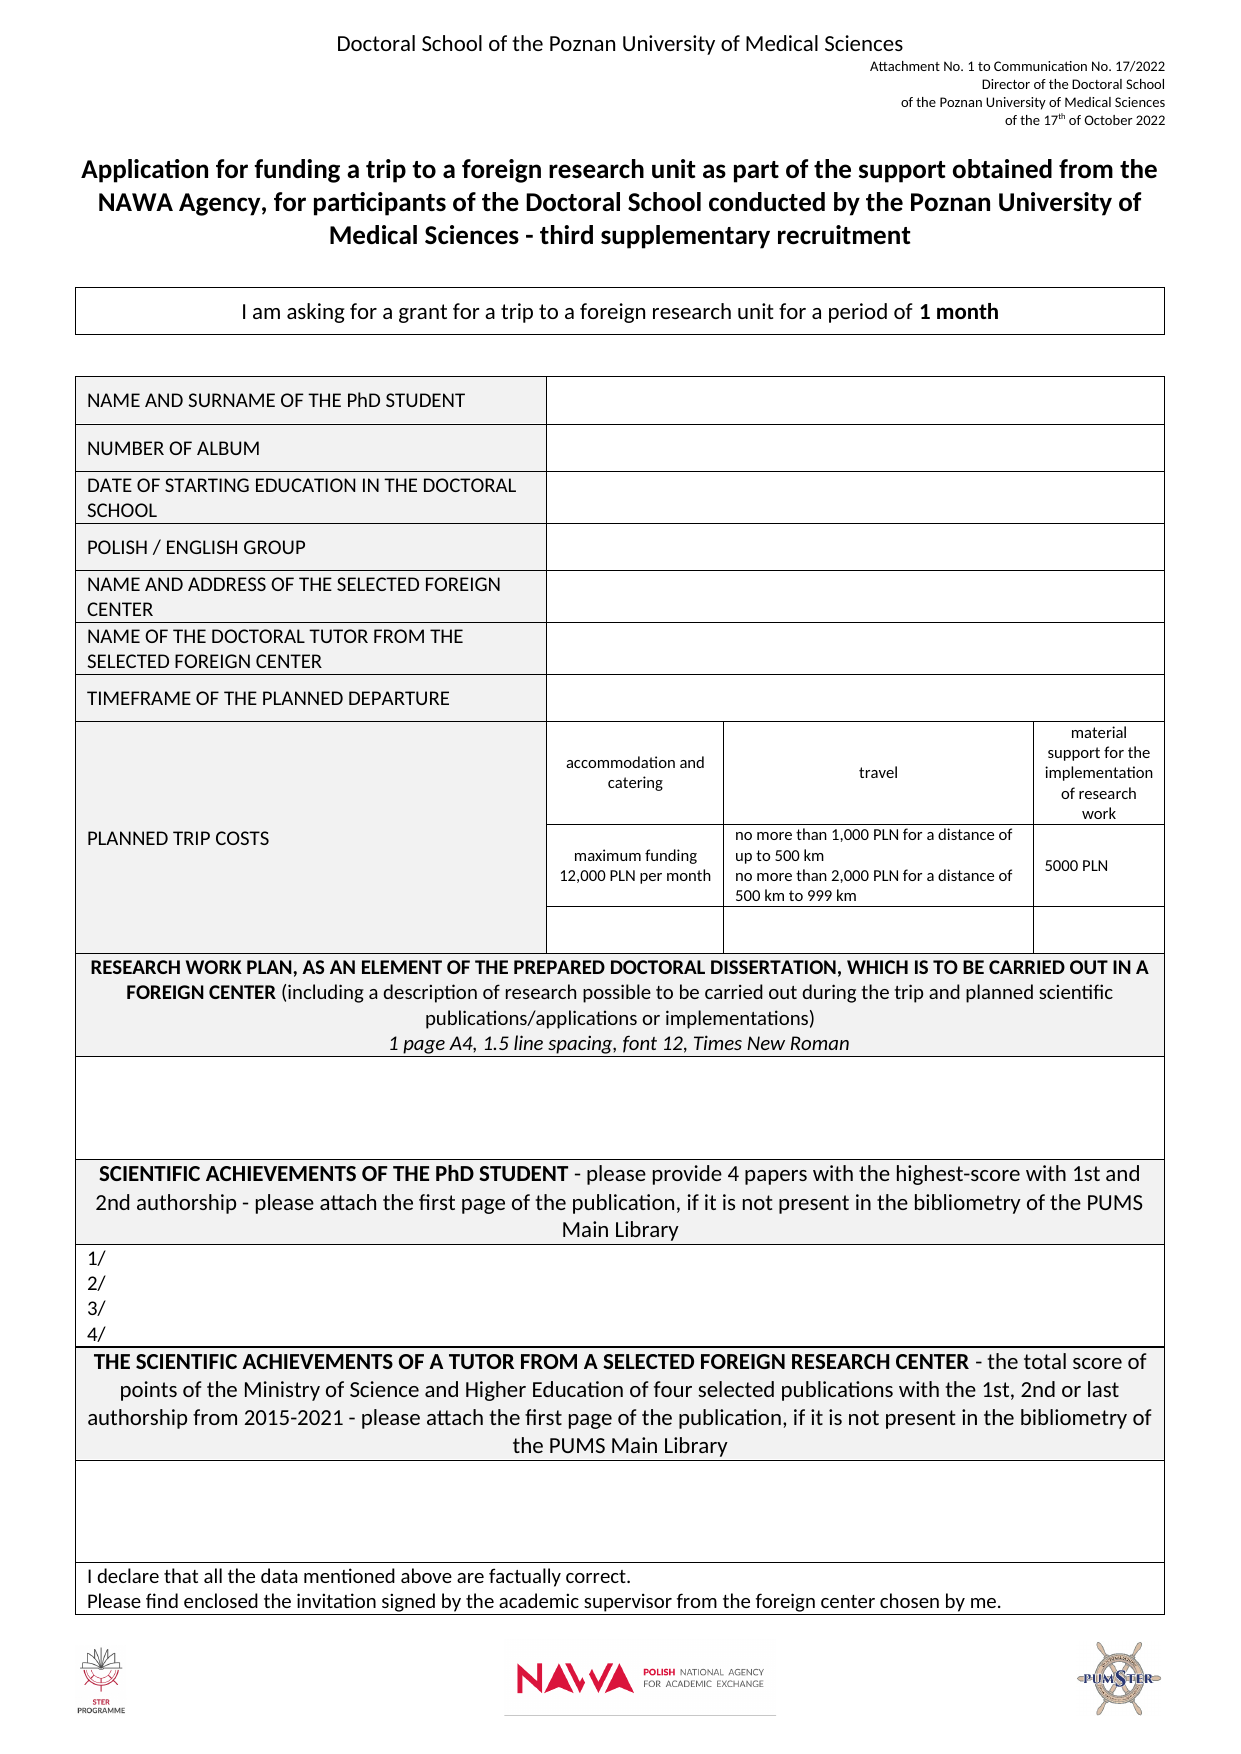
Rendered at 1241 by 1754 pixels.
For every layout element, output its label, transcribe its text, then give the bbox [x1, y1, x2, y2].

table_cell travel [724, 722, 1033, 823]
table_cell POLISH / ENGLISH GROUP [76, 524, 546, 570]
table_cell [547, 571, 1164, 622]
table_cell maximum funding 12,000 PLN per month [547, 825, 723, 906]
table_cell [724, 907, 1033, 953]
table_cell PLANNED TRIP COSTS [76, 722, 546, 953]
table_cell NAME OF THE DOCTORAL TUTOR FROM THE SELECTED FOREIGN CENTER [76, 623, 546, 674]
table_cell TIMEFRAME OF THE PLANNED DEPARTURE [76, 675, 546, 721]
table_cell no more than 1,000 PLN for a distance of up to 500 km no more than 2,000 PLN for a distance of 500 km to 999 km [724, 825, 1033, 906]
table_cell THE SCIENTIFIC ACHIEVEMENTS OF A TUTOR FROM A SELECTED FOREIGN RESEARCH CENTER - the total score of points of the Ministry of Science and Higher Education of four selected publications with the 1st, 2nd or last authorship from 2015-2021 - please attach the first page of the publication, if it is not present in the bibliometry of the PUMS Main Library [76, 1348, 1164, 1459]
table_cell [547, 675, 1164, 721]
table_cell [547, 425, 1164, 471]
table_cell [547, 623, 1164, 674]
table_cell [547, 472, 1164, 523]
table_cell SCIENTIFIC ACHIEVEMENTS OF THE PhD STUDENT - please provide 4 papers with the highest-score with 1st and 2nd authorship - please attach the first page of the publication, if it is not present in the bibliometry of the PUMS Main Library [76, 1160, 1164, 1244]
table_cell 1/ 2/ 3/ 4/ [76, 1245, 1164, 1346]
table_cell [1034, 907, 1164, 953]
table_cell I declare that all the data mentioned above are factually correct. Please find enclosed the invitation signed by the academic supervisor from the foreign center chosen by me. [76, 1563, 1164, 1614]
picture [504, 1639, 777, 1716]
table_cell [547, 524, 1164, 570]
table_cell [547, 907, 723, 953]
table_cell 5000 PLN [1034, 825, 1164, 906]
table_header I am asking for a grant for a trip to a foreign research unit for a period of 1 month [76, 288, 1164, 334]
picture [1076, 1641, 1162, 1716]
table_cell [76, 1057, 1164, 1158]
table_cell DATE OF STARTING EDUCATION IN THE DOCTORAL SCHOOL [76, 472, 546, 523]
table_header [547, 377, 1164, 423]
table_cell material support for the implementation of research work [1034, 722, 1164, 823]
table_cell NUMBER OF ALBUM [76, 425, 546, 471]
table_cell RESEARCH WORK PLAN, AS AN ELEMENT OF THE PREPARED DOCTORAL DISSERTATION, WHICH IS TO BE CARRIED OUT IN A FOREIGN CENTER (including a description of research possible to be carried out during the trip and planned scientific publications/applications or implementations) 1 page A4, 1.5 line spacing, font 12, Times New Roman [76, 954, 1164, 1056]
text Application for funding a trip to a foreign research unit as part of the support obtained from the NAWA Agency, for participants of the Doctoral School conducted by the Poznan University of Medical Sciences - third supplementary recruitment [75, 152, 1165, 251]
table_cell [76, 1461, 1164, 1562]
picture [75, 1645, 127, 1716]
table_header NAME AND SURNAME OF THE PhD STUDENT [76, 377, 546, 423]
table_cell accommodation and catering [547, 722, 723, 823]
table_cell NAME AND ADDRESS OF THE SELECTED FOREIGN CENTER [76, 571, 546, 622]
